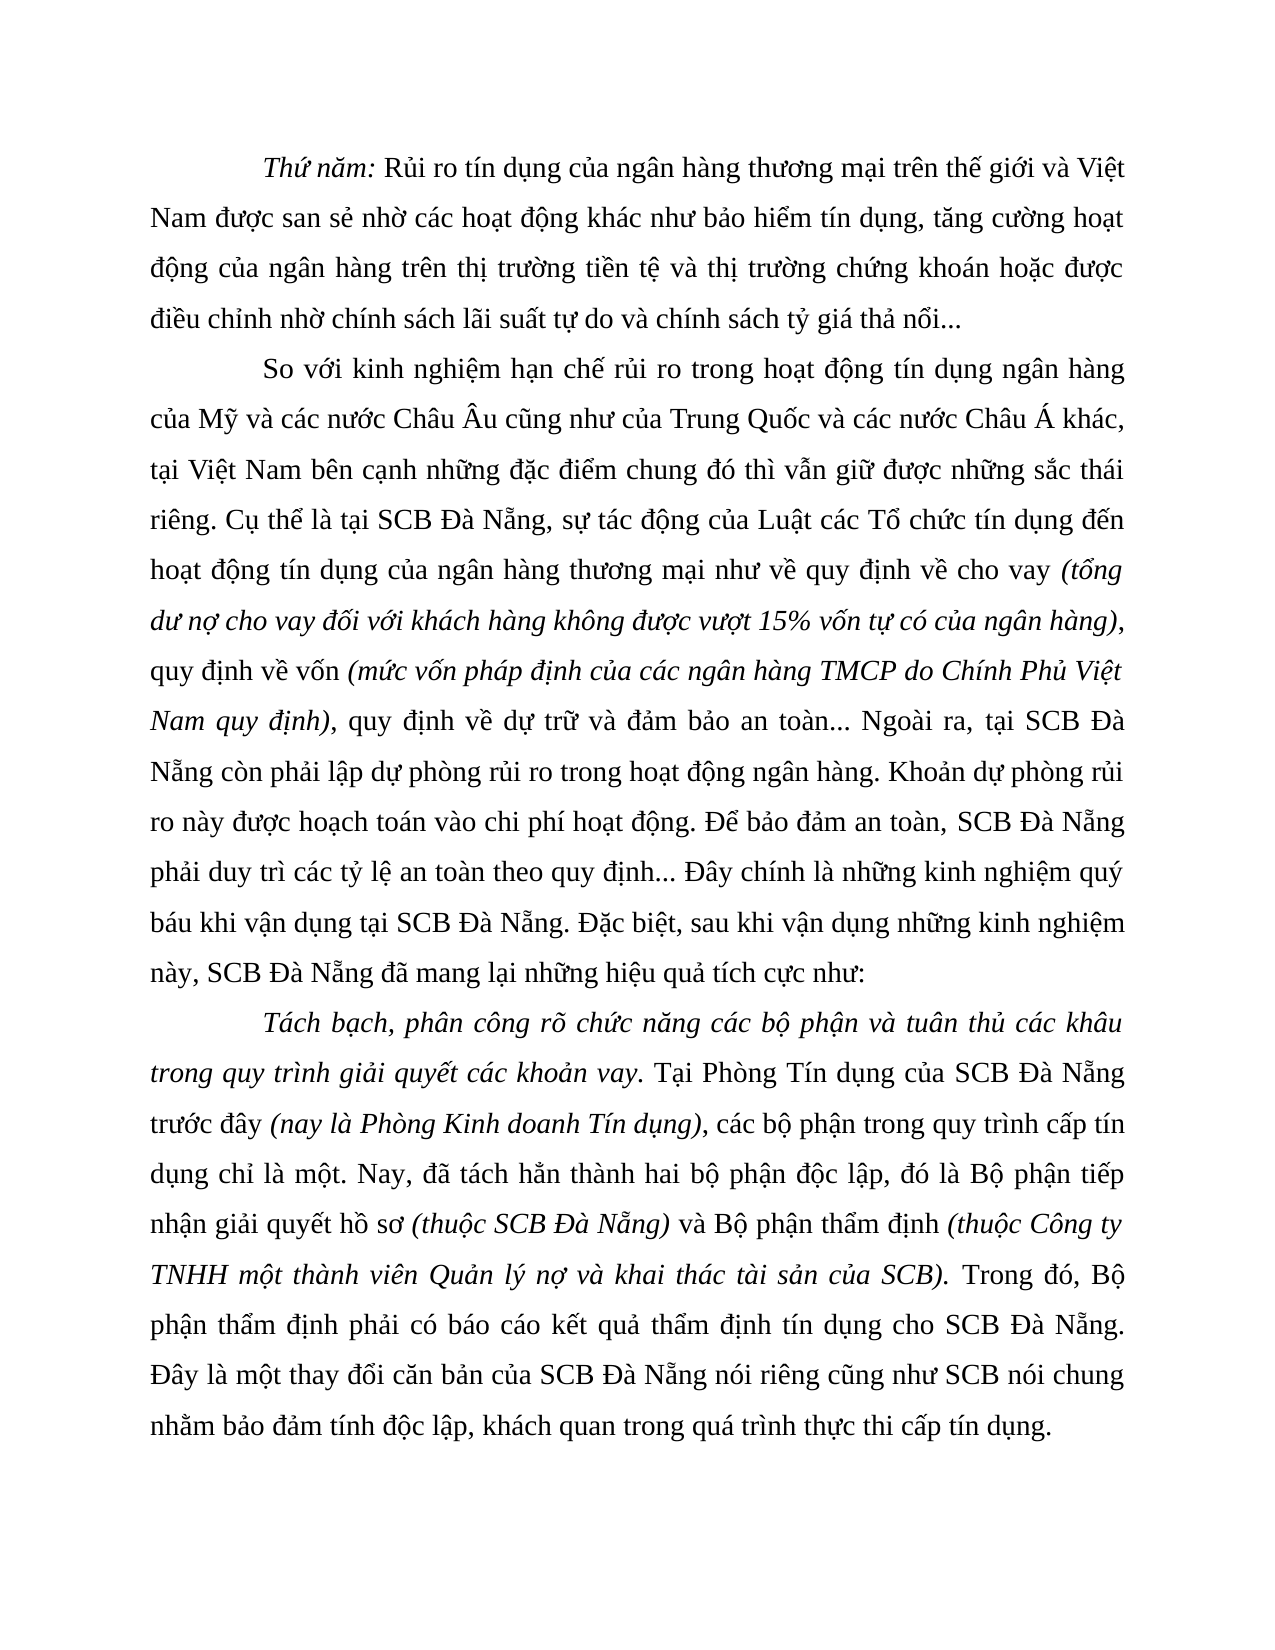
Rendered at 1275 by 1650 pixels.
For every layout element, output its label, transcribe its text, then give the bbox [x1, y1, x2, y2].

text So với kinh nghiệm hạn chế rủi ro trong hoạt động tín dụng ngân hàng của Mỹ và các nước Châu Âu cũng như của Trung Quốc và các nước Châu Á khác, tại Việt Nam bên cạnh những đặc điểm chung đó thì vẫn giữ được những sắc thái riêng. Cụ thể là tại SCB Đà Nẵng, sự tác động của Luật các Tổ chức tín dụng đến hoạt động tín dụng của ngân hàng thương mại như về quy định về cho vay (tổng dư nợ cho vay đối với khách hàng không được vượt 15% vốn tự có của ngân hàng), quy định về vốn (mức vốn pháp định của các ngân hàng TMCP do Chính Phủ Việt Nam quy định), quy định về dự trữ và đảm bảo an toàn... Ngoài ra, tại SCB Đà Nẵng còn phải lập dự phòng rủi ro trong hoạt động ngân hàng. Khoản dự phòng rủi ro này được hoạch toán vào chi phí hoạt động. Để bảo đảm an toàn, SCB Đà Nẵng phải duy trì các tỷ lệ an toàn theo quy định... Đây chính là những kinh nghiệm quý báu khi vận dụng tại SCB Đà Nẵng. Đặc biệt, sau khi vận dụng những kinh nghiệm này, SCB Đà Nẵng đã mang lại những hiệu quả tích cực như: [150, 351, 1125, 988]
text Tách bạch, phân công rõ chức năng các bộ phận và tuân thủ các khâu trong quy trình giải quyết các khoản vay. Tại Phòng Tín dụng của SCB Đà Nẵng trước đây (nay là Phòng Kinh doanh Tín dụng), các bộ phận trong quy trình cấp tín dụng chỉ là một. Nay, đã tách hẳn thành hai bộ phận độc lập, đó là Bộ phận tiếp nhận giải quyết hồ sơ (thuộc SCB Đà Nẵng) và Bộ phận thẩm định (thuộc Công ty TNHH một thành viên Quản lý nợ và khai thác tài sản của SCB). Trong đó, Bộ phận thẩm định phải có báo cáo kết quả thẩm định tín dụng cho SCB Đà Nẵng. Đây là một thay đổi căn bản của SCB Đà Nẵng nói riêng cũng như SCB nói chung nhằm bảo đảm tính độc lập, khách quan trong quá trình thực thi cấp tín dụng. [150, 1005, 1125, 1441]
text Thứ năm: Rủi ro tín dụng của ngân hàng thương mại trên thế giới và Việt Nam được san sẻ nhờ các hoạt động khác như bảo hiểm tín dụng, tăng cường hoạt động của ngân hàng trên thị trường tiền tệ và thị trường chứng khoán hoặc được điều chỉnh nhờ chính sách lãi suất tự do và chính sách tỷ giá thả nổi... [150, 150, 1125, 334]
